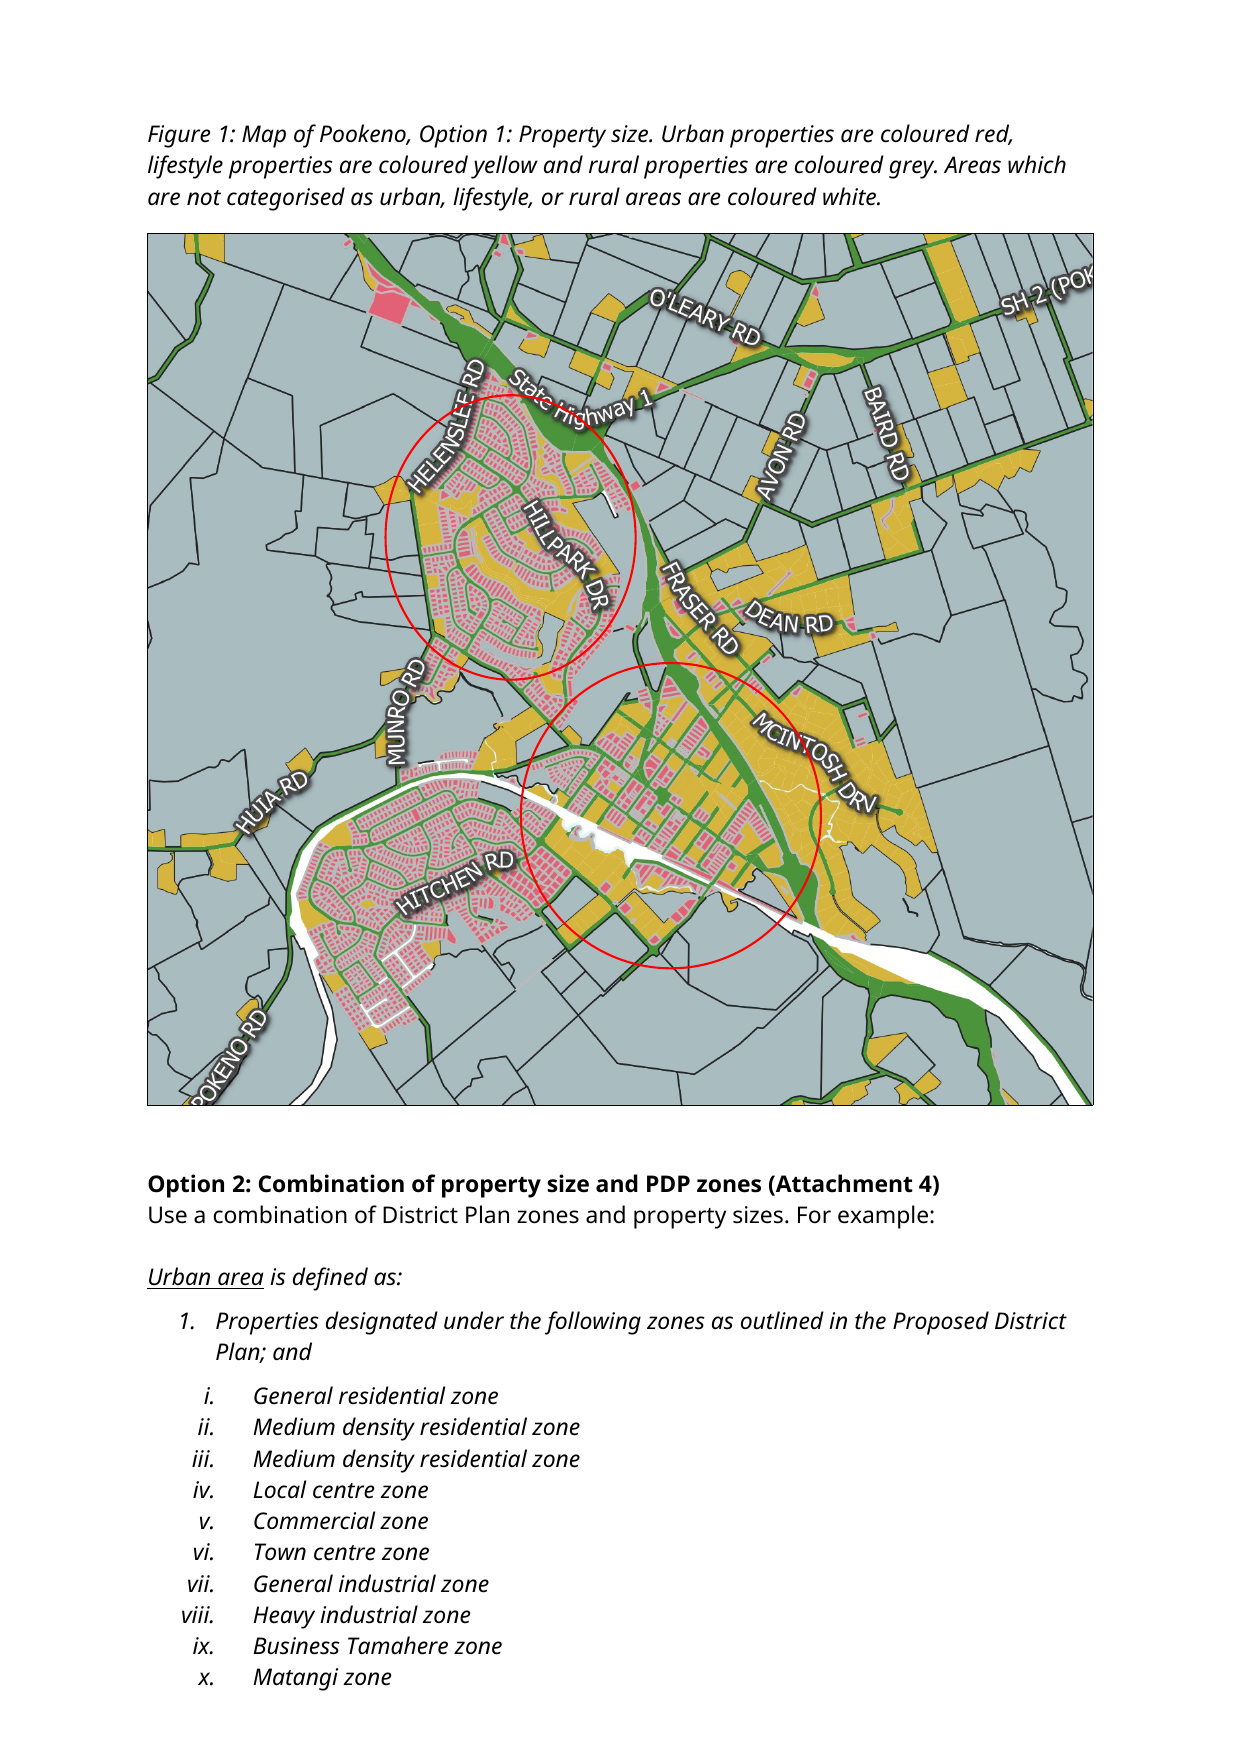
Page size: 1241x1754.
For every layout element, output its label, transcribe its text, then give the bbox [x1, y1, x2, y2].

list Matangi zone [215, 1661, 1093, 1693]
list Local centre zone [215, 1474, 1093, 1505]
list Heavy industrial zone [215, 1599, 1093, 1630]
text Use a combination of District Plan zones and property sizes. For example: [147, 1199, 1093, 1230]
list Medium density residential zone [215, 1443, 1093, 1474]
list Commercial zone [215, 1505, 1093, 1536]
text Option 2: Combination of property size and PDP zones (Attachment 4) [147, 1168, 1093, 1199]
list General residential zone [215, 1380, 1093, 1411]
text Urban area is defined as: [147, 1261, 1093, 1293]
list Town centre zone [215, 1536, 1093, 1568]
list Properties designated under the following zones as outlined in the Proposed District Plan; and [178, 1305, 1093, 1368]
list Business Tamahere zone [215, 1630, 1093, 1661]
list General industrial zone [215, 1568, 1093, 1599]
list Medium density residential zone [215, 1411, 1093, 1443]
text Figure 1: Map of Pookeno, Option 1: Property size. Urban properties are coloured red, lifestyle properties are coloured yellow and rural properties are coloured grey. Areas which are not categorised as urban, lifestyle, or rural areas are coloured white. [147, 118, 1092, 212]
